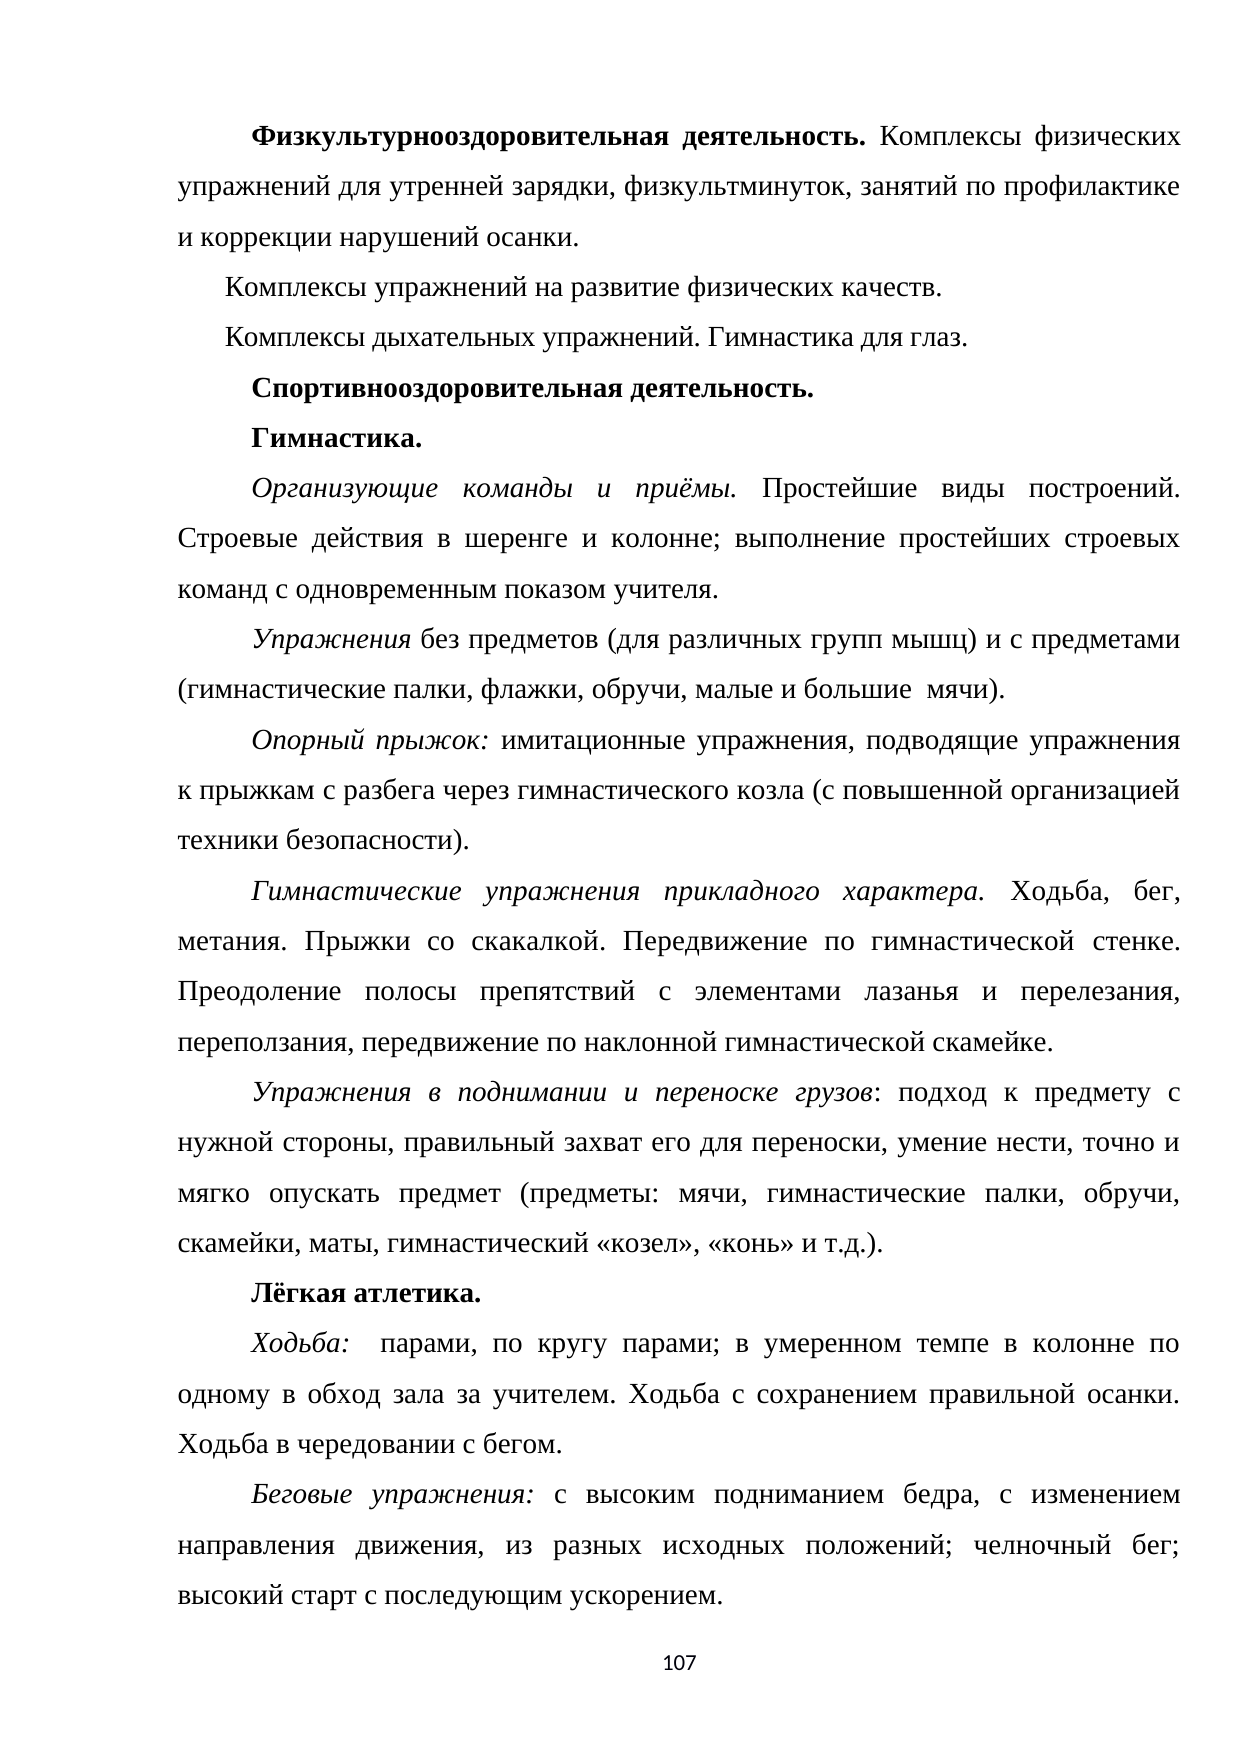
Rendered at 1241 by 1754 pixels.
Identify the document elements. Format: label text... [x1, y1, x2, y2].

text Комплексы упражнений на развитие физических качеств. [177, 269, 1181, 303]
text Комплексы дыхательных упражнений. Гимнастика для глаз. [177, 319, 1181, 353]
text Лёгкая атлетика. [177, 1275, 1181, 1309]
text Упражнения в поднимании и переноске грузов: подход к предмету с нужной стороны, правильный захват его для переноски, умение нести, точно и мягко опускать предмет (предметы: мячи, гимнастические палки, обручи, скамейки, маты, гимнастический «козел», «конь» и т.д.). [177, 1074, 1181, 1258]
text Организующие команды и приёмы. Простейшие виды построений. Строевые действия в шеренге и колонне; выполнение простейших строевых команд с одновременным показом учителя. [177, 470, 1181, 604]
text Опорный прыжок: имитационные упражнения, подводящие упражнения к прыжкам с разбега через гимнастического козла (с повышенной организацией техники безопасности). [177, 722, 1181, 856]
text Гимнастика. [177, 420, 1181, 453]
text Упражнения без предметов (для различных групп мышц) и с предметами (гимнастические палки, флажки, обручи, малые и большие мячи). [177, 621, 1181, 705]
text Беговые упражнения: с высоким подниманием бедра, с изменением направления движения, из разных исходных положений; челночный бег; высокий старт с последующим ускорением. [177, 1477, 1181, 1611]
text Физкультурно­оздоровительная деятельность. Комплексы физических упражнений для утренней зарядки, физкультминуток, занятий по профилактике и коррекции нарушений осанки. [177, 118, 1181, 252]
text Гимнастические упражнения прикладного характера. Ходьба, бег, метания. Прыжки со скакалкой. Передвижение по гимнастической стенке. Преодоление полосы препятствий с элементами лазанья и перелезания, переползания, передвижение по наклонной гимнастической скамейке. [177, 873, 1181, 1057]
text Ходьба: парами, по кругу парами; в умеренном темпе в колонне по одному в обход зала за учителем. Ходьба с сохранением правильной осанки. Ходьба в чередовании с бегом. [177, 1326, 1181, 1460]
text Спортивно­оздоровительная деятельность. [177, 370, 1181, 403]
